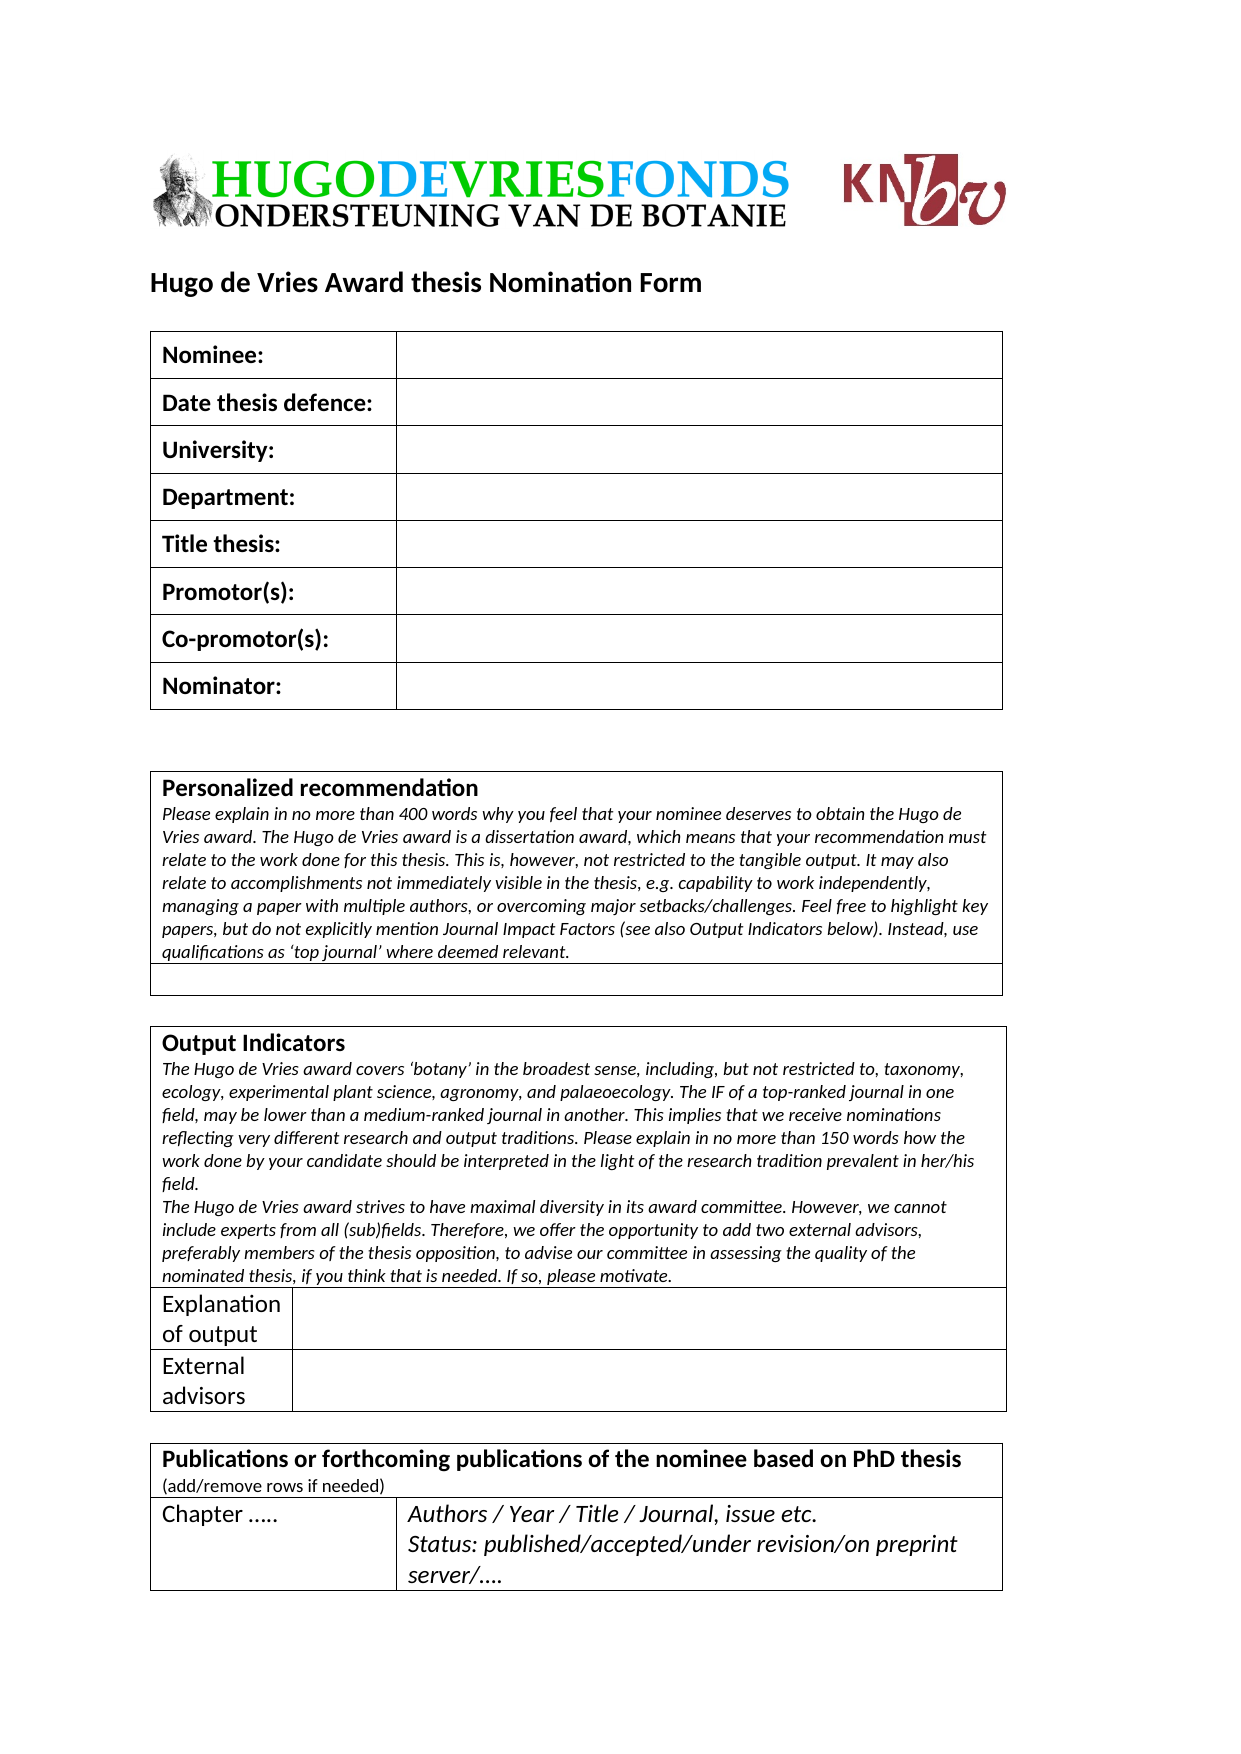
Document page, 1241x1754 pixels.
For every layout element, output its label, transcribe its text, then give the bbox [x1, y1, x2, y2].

table_cell [397, 426, 1002, 472]
table_cell [293, 1350, 1006, 1411]
table_cell Explanation of output [151, 1288, 292, 1349]
table_cell Date thesis defence: [151, 379, 396, 425]
table_cell [397, 615, 1002, 662]
table_cell [293, 1288, 1006, 1349]
table_cell Title thesis: [151, 521, 396, 567]
picture [840, 151, 1008, 229]
text Hugo de Vries Award thesis Nomination Form [150, 264, 1090, 300]
table_header Nominee: [151, 332, 396, 378]
table_cell [397, 474, 1002, 520]
table_cell Chapter ….. [151, 1498, 396, 1589]
table_cell [151, 964, 1002, 994]
table_cell External advisors [151, 1350, 292, 1411]
table_cell Co-promotor(s): [151, 615, 396, 662]
table_header Output Indicators The Hugo de Vries award covers ‘botany’ in the broadest sense, including, but not restricted to, taxonomy, ecology, experimental plant science, agronomy, and palaeoecology. The IF of a top-ranked journal in one field, may be lower than a medium-ranked journal in another. This implies that we receive nominations reflecting very different research and output traditions. Please explain in no more than 150 words how the work done by your candidate should be interpreted in the light of the research tradition prevalent in her/his field. The Hugo de Vries award strives to have maximal diversity in its award committee. However, we cannot include experts from all (sub)fields. Therefore, we offer the opportunity to add two external advisors, preferably members of the thesis opposition, to advise our committee in assessing the quality of the nominated thesis, if you think that is needed. If so, please motivate. [151, 1027, 1006, 1287]
table_cell [397, 379, 1002, 425]
table_cell University: [151, 426, 396, 472]
table_header [397, 332, 1002, 378]
table_header Personalized recommendation Please explain in no more than 400 words why you feel that your nominee deserves to obtain the Hugo de Vries award. The Hugo de Vries award is a dissertation award, which means that your recommendation must relate to the work done for this thesis. This is, however, not restricted to the tangible output. It may also relate to accomplishments not immediately visible in the thesis, e.g. capability to work independently, managing a paper with multiple authors, or overcoming major setbacks/challenges. Feel free to highlight key papers, but do not explicitly mention Journal Impact Factors (see also Output Indicators below). Instead, use qualifications as ‘top journal’ where deemed relevant. [151, 772, 1002, 963]
picture [150, 150, 790, 229]
table_cell Department: [151, 474, 396, 520]
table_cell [397, 1498, 1002, 1589]
table_cell [397, 521, 1002, 567]
table_cell Nominator: [151, 663, 396, 709]
table_cell [397, 663, 1002, 709]
table_header Publications or forthcoming publications of the nominee based on PhD thesis (add/remove rows if needed) [151, 1444, 1002, 1497]
table_cell [397, 568, 1002, 614]
table_cell Promotor(s): [151, 568, 396, 614]
